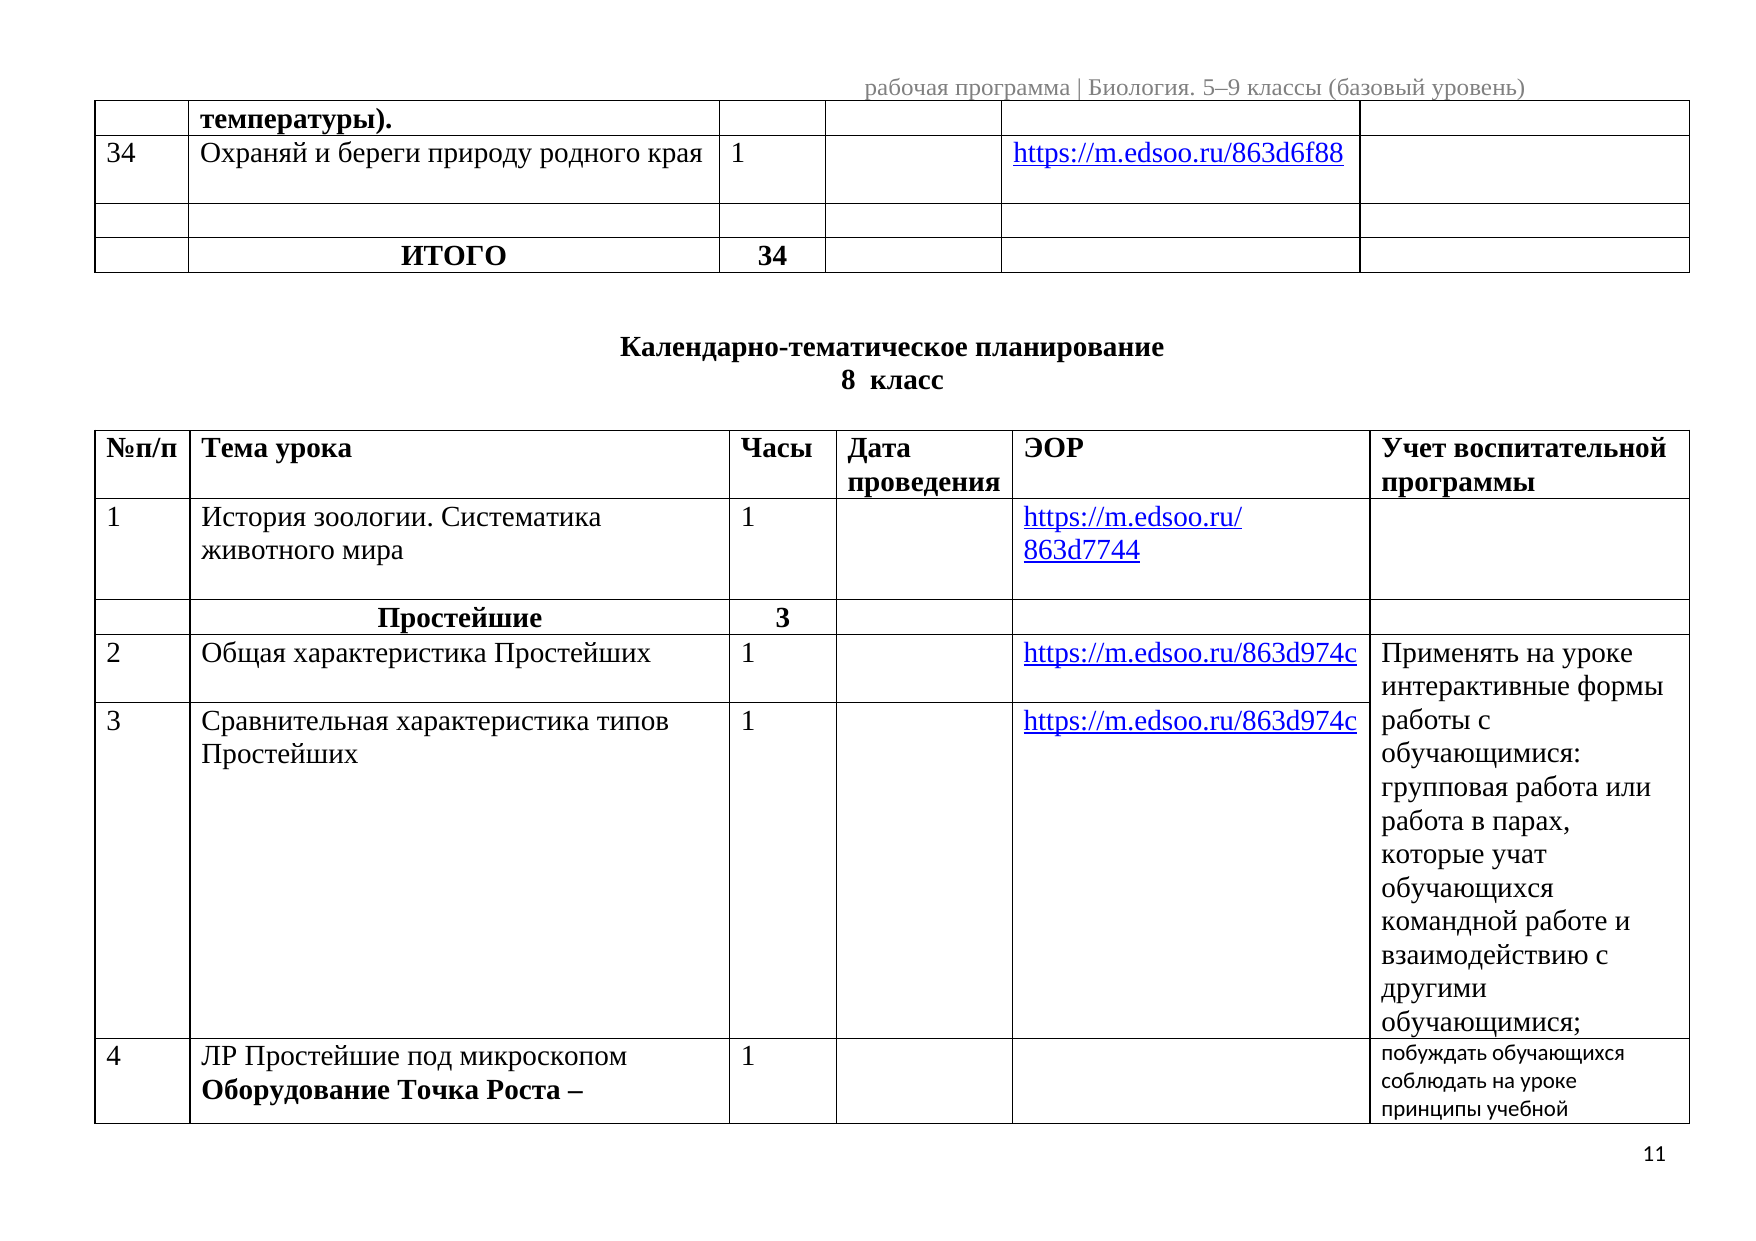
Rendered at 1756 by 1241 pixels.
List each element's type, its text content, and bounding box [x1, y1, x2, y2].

table_cell 2 [96, 635, 189, 702]
table_cell [96, 238, 188, 272]
table_cell [1361, 238, 1689, 272]
table_cell Сравнительная характеристика типов Простейших [191, 703, 729, 1037]
table_cell 3 [96, 703, 189, 1037]
table_cell 3 [730, 600, 836, 634]
table_cell [96, 204, 188, 237]
table_header Учет воспитательной программы [1371, 431, 1689, 498]
text 8 класс [106, 362, 1678, 396]
table_cell 33 [96, 101, 188, 134]
table_cell Простейшие [191, 600, 729, 634]
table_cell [1002, 101, 1359, 134]
table_cell 1 [730, 635, 836, 702]
table_cell [1361, 204, 1689, 237]
table_cell https://m.edsoo.ru/863d6f88 [1002, 136, 1359, 203]
table_cell Применять на уроке интерактивные формы работы с обучающимися: групповая работа или работа в парах, которые учат обучающихся командной работе и взаимодействию с другими обучающимися; [1371, 635, 1689, 1037]
table_header ЭОР [1013, 431, 1369, 498]
table_cell [96, 600, 189, 634]
table_cell [1361, 101, 1689, 134]
table_cell [837, 499, 1012, 599]
table_cell [837, 600, 1012, 634]
table_cell [837, 635, 1012, 702]
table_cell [1371, 1039, 1689, 1123]
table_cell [189, 101, 719, 134]
table_cell 34 [96, 136, 188, 203]
table_cell 1 [730, 1039, 836, 1123]
table_cell 4 [96, 1039, 189, 1123]
table_header №п/п [96, 431, 189, 498]
table_cell История зоологии. Систематика животного мира [191, 499, 729, 599]
table_cell https://m.edsoo.ru/863d974c [1013, 703, 1369, 1037]
table_cell [1013, 1039, 1369, 1123]
table_cell https://m.edsoo.ru/863d974c [1013, 635, 1369, 702]
text Календарно-тематическое планирование [106, 329, 1678, 362]
table_cell 1 [730, 499, 836, 599]
table_cell https://m.edsoo.ru/863d7744 [1013, 499, 1369, 599]
table_cell ИТОГО [189, 238, 719, 272]
table_cell [826, 238, 1001, 272]
table_cell Общая характеристика Простейших [191, 635, 729, 702]
table_header Тема урока [191, 431, 729, 498]
table_cell 1 [720, 136, 825, 203]
table_header Часы [730, 431, 836, 498]
table_cell [837, 703, 1012, 1037]
table_cell 34 [720, 238, 825, 272]
table_cell Охраняй и береги природу родного края [189, 136, 719, 203]
table_cell [1002, 204, 1359, 237]
table_cell [826, 101, 1001, 134]
table_cell [1013, 600, 1369, 634]
table_cell [1371, 499, 1689, 599]
table_cell [189, 204, 719, 237]
table_cell [1371, 600, 1689, 634]
table_cell [826, 136, 1001, 203]
table_cell [720, 204, 825, 237]
table_cell [837, 1039, 1012, 1123]
table_header Дата проведения [837, 431, 1012, 498]
table_cell [1361, 136, 1689, 203]
table_cell 1 [730, 703, 836, 1037]
table_cell [826, 204, 1001, 237]
table_cell 1 [720, 101, 825, 134]
table_cell [1002, 238, 1359, 272]
table_cell 1 [96, 499, 189, 599]
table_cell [191, 1039, 729, 1123]
